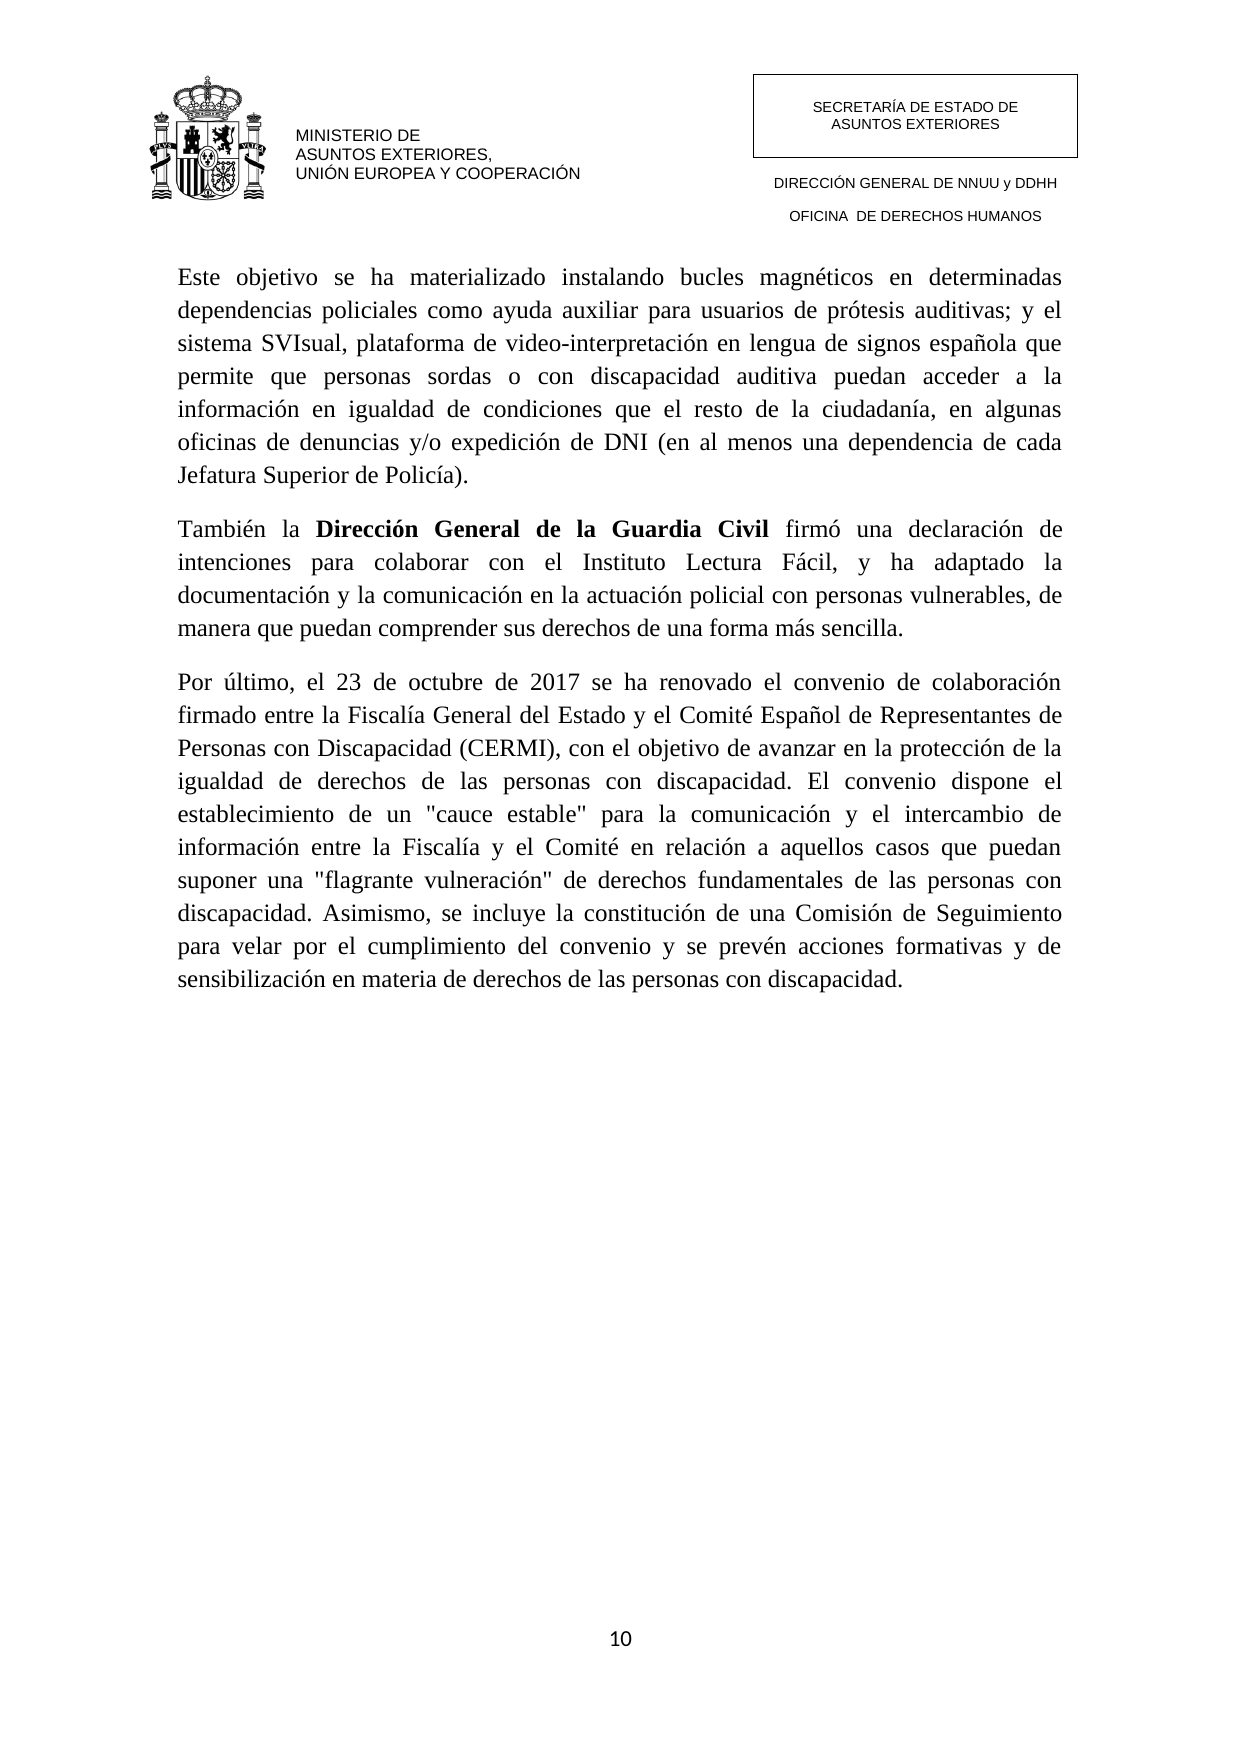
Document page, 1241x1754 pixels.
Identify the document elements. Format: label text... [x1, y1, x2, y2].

text Este objetivo se ha materializado instalando bucles magnéticos en determinadas dependencias policiales como ayuda auxiliar para usuarios de prótesis auditivas; y el sistema SVIsual, plataforma de video-interpretación en lengua de signos española que permite que personas sordas o con discapacidad auditiva puedan acceder a la información en igualdad de condiciones que el resto de la ciudadanía, en algunas oficinas de denuncias y/o expedición de DNI (en al menos una dependencia de cada Jefatura Superior de Policía). [177, 262, 1063, 489]
text Por último, el 23 de octubre de 2017 se ha renovado el convenio de colaboración firmado entre la Fiscalía General del Estado y el Comité Español de Representantes de Personas con Discapacidad (CERMI), con el objetivo de avanzar en la protección de la igualdad de derechos de las personas con discapacidad. El convenio dispone el establecimiento de un "cauce estable" para la comunicación y el intercambio de información entre la Fiscalía y el Comité en relación a aquellos casos que puedan suponer una "flagrante vulneración" de derechos fundamentales de las personas con discapacidad. Asimismo, se incluye la constitución de una Comisión de Seguimiento para velar por el cumplimiento del convenio y se prevén acciones formativas y de sensibilización en materia de derechos de las personas con discapacidad. [177, 667, 1063, 993]
picture [147, 74, 266, 202]
text También la Dirección General de la Guardia Civil firmó una declaración de intenciones para colaborar con el Instituto Lectura Fácil, y ha adaptado la documentación y la comunicación en la actuación policial con personas vulnerables, de manera que puedan comprender sus derechos de una forma más sencilla. [177, 514, 1063, 642]
